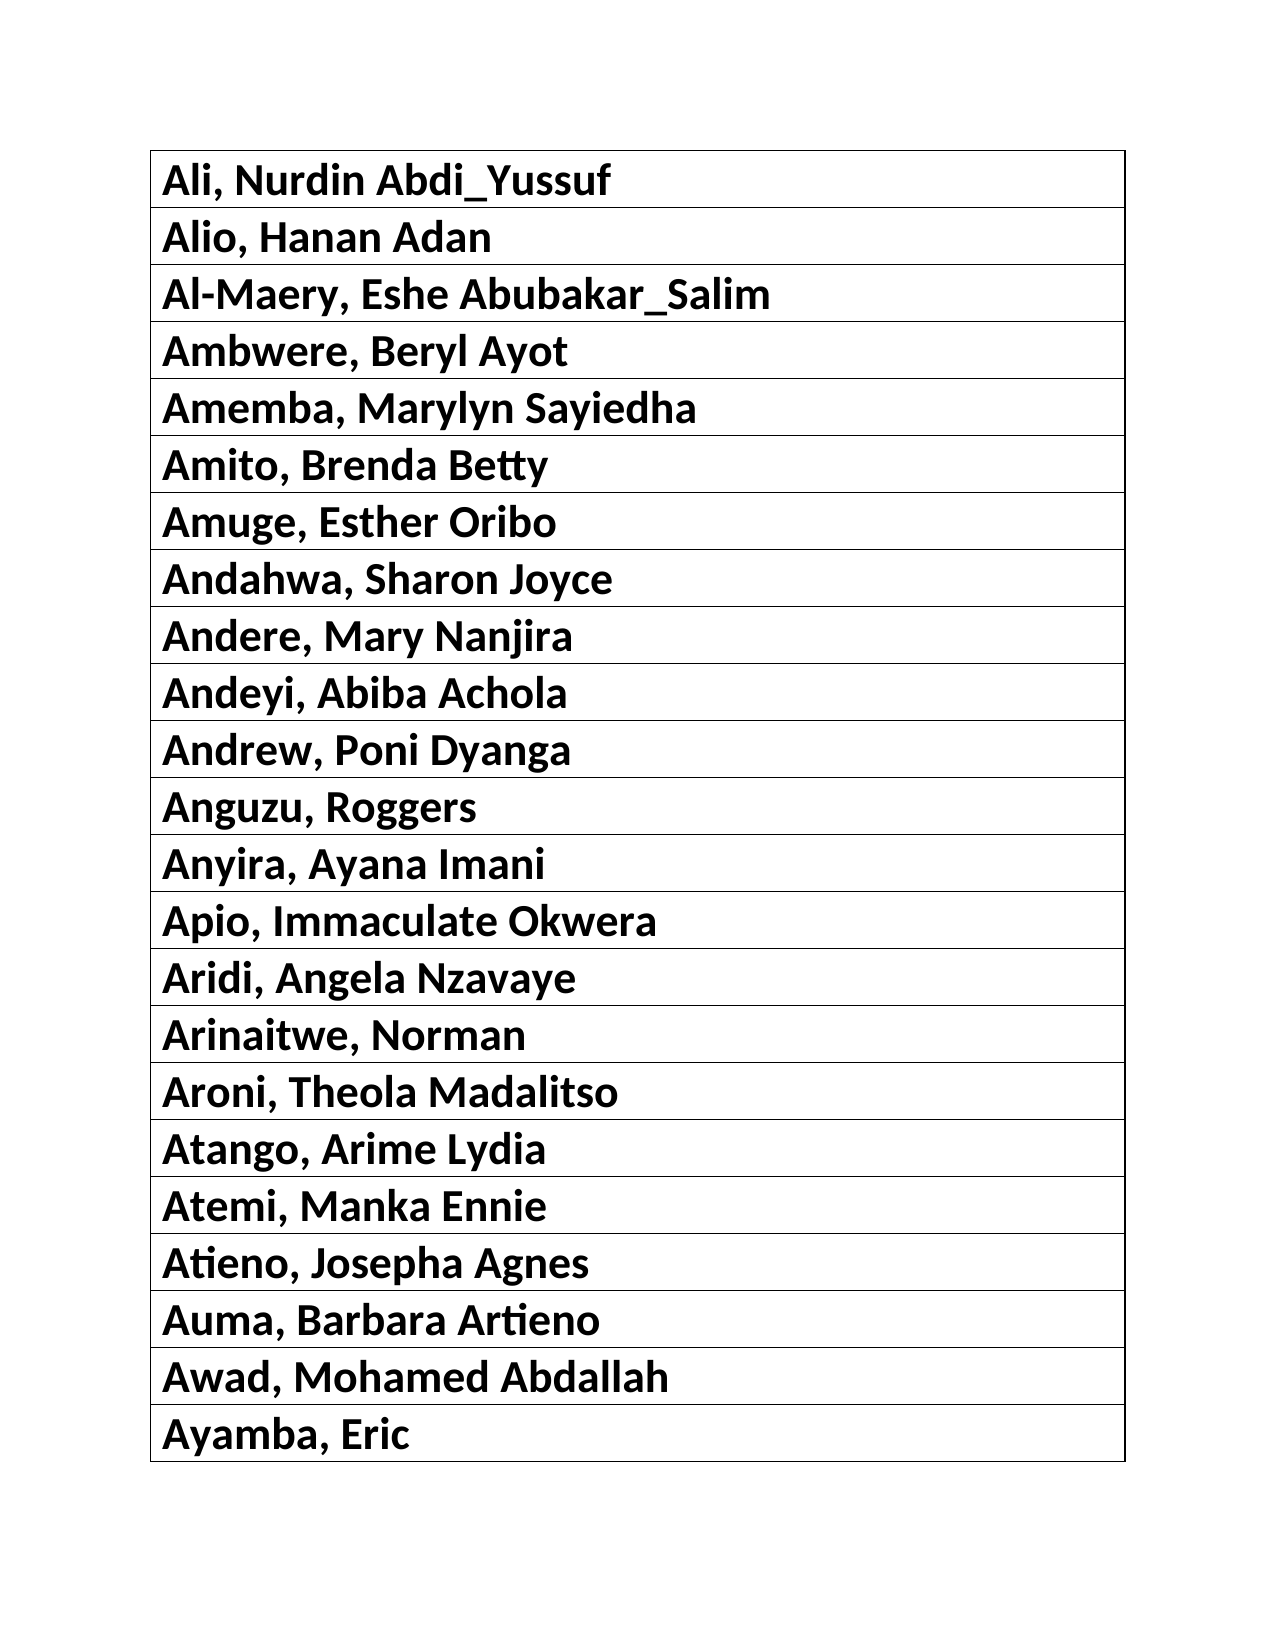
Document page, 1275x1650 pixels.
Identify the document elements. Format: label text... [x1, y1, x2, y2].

table_cell Apio, Immaculate Okwera [151, 892, 1124, 948]
table_cell Anyira, Ayana Imani [151, 835, 1124, 891]
table_cell Andahwa, Sharon Joyce [151, 550, 1124, 606]
table_cell Amito, Brenda Betty [151, 436, 1124, 492]
table_cell Amuge, Esther Oribo [151, 493, 1124, 549]
table_cell Atemi, Manka Ennie [151, 1177, 1124, 1233]
table_cell Ali, Nurdin Abdi_Yussuf [151, 151, 1124, 207]
table_cell Aroni, Theola Madalitso [151, 1063, 1124, 1119]
table_cell Andeyi, Abiba Achola [151, 664, 1124, 720]
table_cell Ambwere, Beryl Ayot [151, 322, 1124, 378]
table_cell Andere, Mary Nanjira [151, 607, 1124, 663]
table_cell Andrew, Poni Dyanga [151, 721, 1124, 777]
table_cell Ayamba, Eric [151, 1405, 1124, 1461]
table_cell Alio, Hanan Adan [151, 208, 1124, 264]
table_cell Atango, Arime Lydia [151, 1120, 1124, 1176]
table_cell Amemba, Marylyn Sayiedha [151, 379, 1124, 435]
table_cell Atieno, Josepha Agnes [151, 1234, 1124, 1289]
table_cell Anguzu, Roggers [151, 778, 1124, 834]
table_cell Auma, Barbara Artieno [151, 1291, 1124, 1347]
table_cell Al-Maery, Eshe Abubakar_Salim [151, 265, 1124, 321]
table_cell Aridi, Angela Nzavaye [151, 949, 1124, 1005]
table_cell Arinaitwe, Norman [151, 1006, 1124, 1062]
table_cell Awad, Mohamed Abdallah [151, 1348, 1124, 1403]
